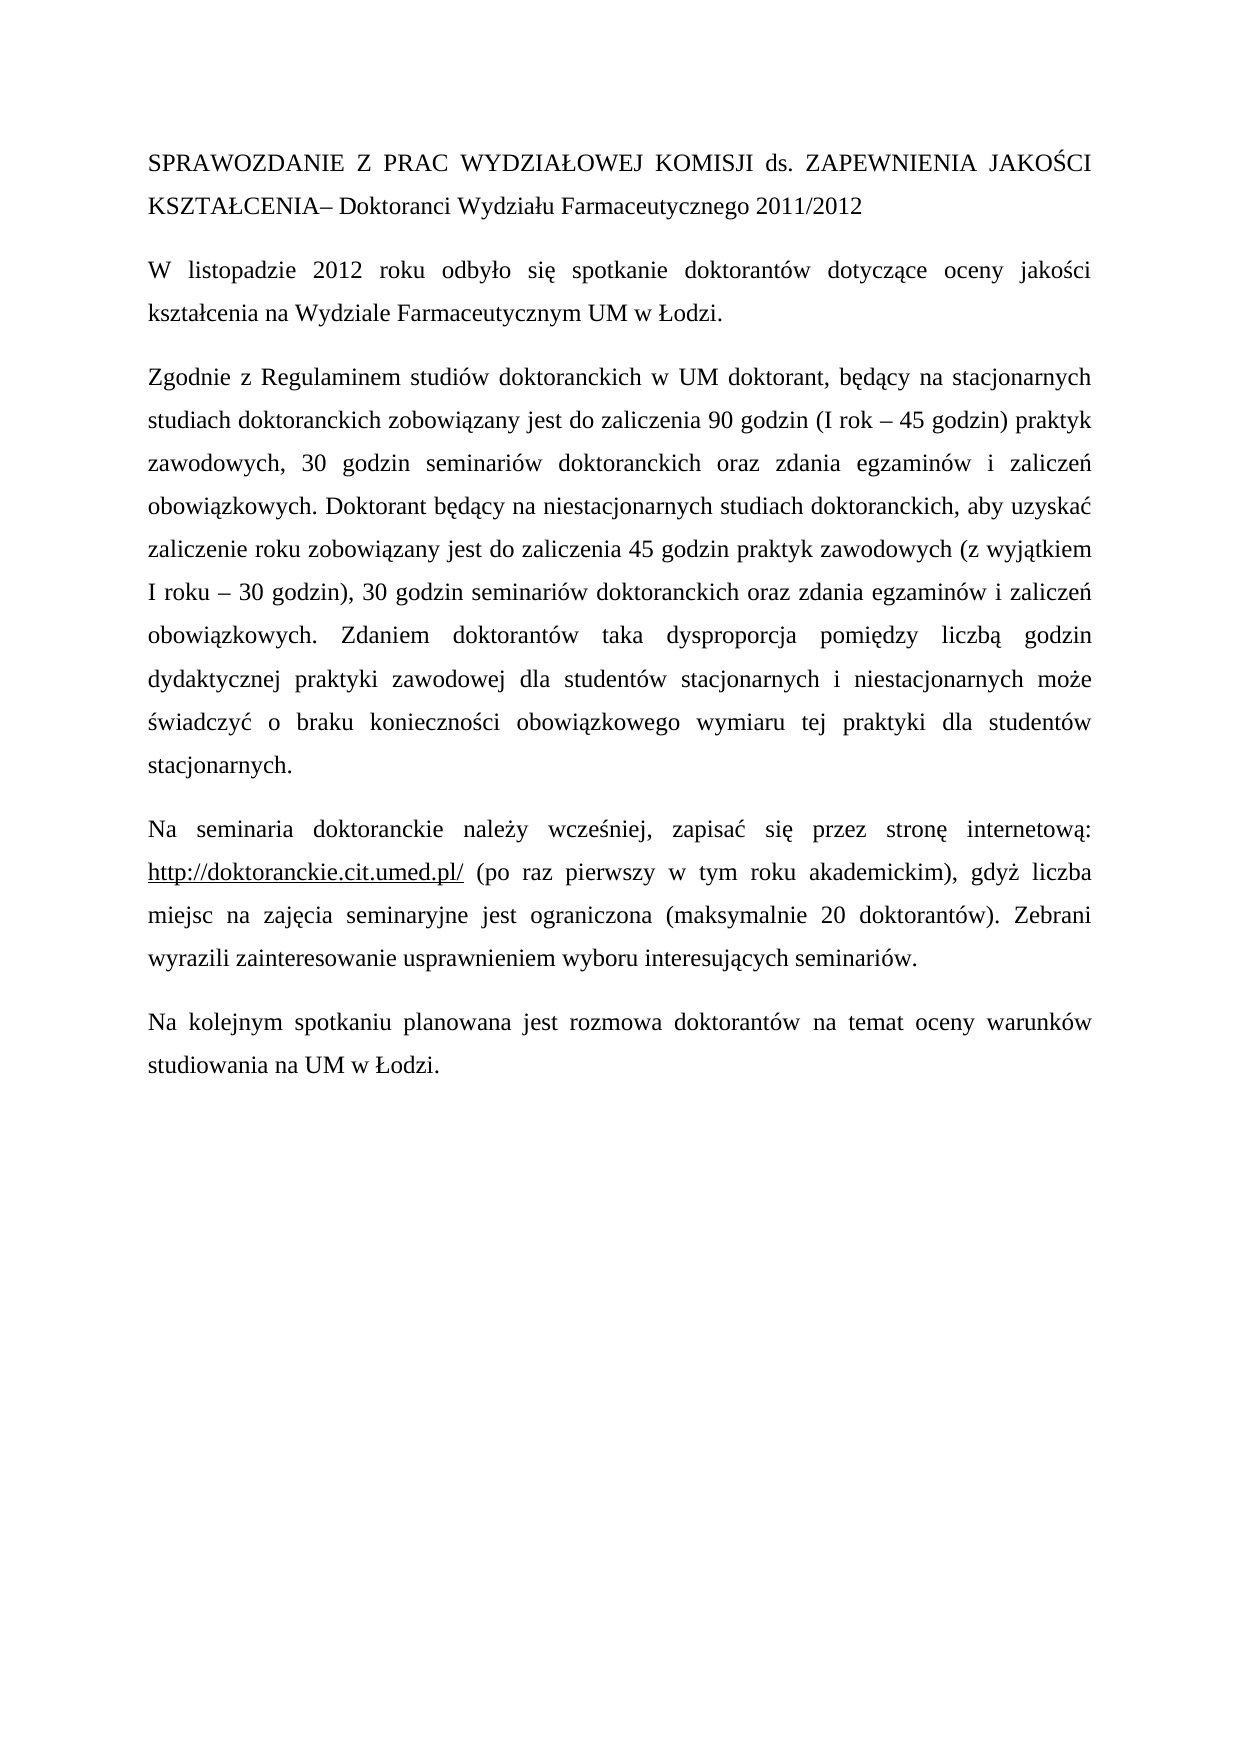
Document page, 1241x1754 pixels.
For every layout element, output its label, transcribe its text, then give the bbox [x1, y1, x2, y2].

text W listopadzie 2012 roku odbyło się spotkanie doktorantów dotyczące oceny jakości kształcenia na Wydziale Farmaceutycznym UM w Łodzi. [148, 255, 1093, 327]
text Na kolejnym spotkaniu planowana jest rozmowa doktorantów na temat oceny warunków studiowania na UM w Łodzi. [148, 1007, 1093, 1079]
text Zgodnie z Regulaminem studiów doktoranckich w UM doktorant, będący na stacjonarnych studiach doktoranckich zobowiązany jest do zaliczenia 90 godzin (I rok – 45 godzin) praktyk zawodowych, 30 godzin seminariów doktoranckich oraz zdania egzaminów i zaliczeń obowiązkowych. Doktorant będący na niestacjonarnych studiach doktoranckich, aby uzyskać zaliczenie roku zobowiązany jest do zaliczenia 45 godzin praktyk zawodowych (z wyjątkiem I roku – 30 godzin), 30 godzin seminariów doktoranckich oraz zdania egzaminów i zaliczeń obowiązkowych. Zdaniem doktorantów taka dysproporcja pomiędzy liczbą godzin dydaktycznej praktyki zawodowej dla studentów stacjonarnych i niestacjonarnych może świadczyć o braku konieczności obowiązkowego wymiaru tej praktyki dla studentów stacjonarnych. [148, 362, 1093, 779]
text SPRAWOZDANIE Z PRAC WYDZIAŁOWEJ KOMISJI ds. ZAPEWNIENIA JAKOŚCI KSZTAŁCENIA– Doktoranci Wydziału Farmaceutycznego 2011/2012 [148, 148, 1093, 219]
text Na seminaria doktoranckie należy wcześniej, zapisać się przez stronę internetową: http://doktoranckie.cit.umed.pl/ (po raz pierwszy w tym roku akademickim), gdyż liczba miejsc na zajęcia seminaryjne jest ograniczona (maksymalnie 20 doktorantów). Zebrani wyrazili zainteresowanie usprawnieniem wyboru interesujących seminariów. [148, 814, 1093, 972]
